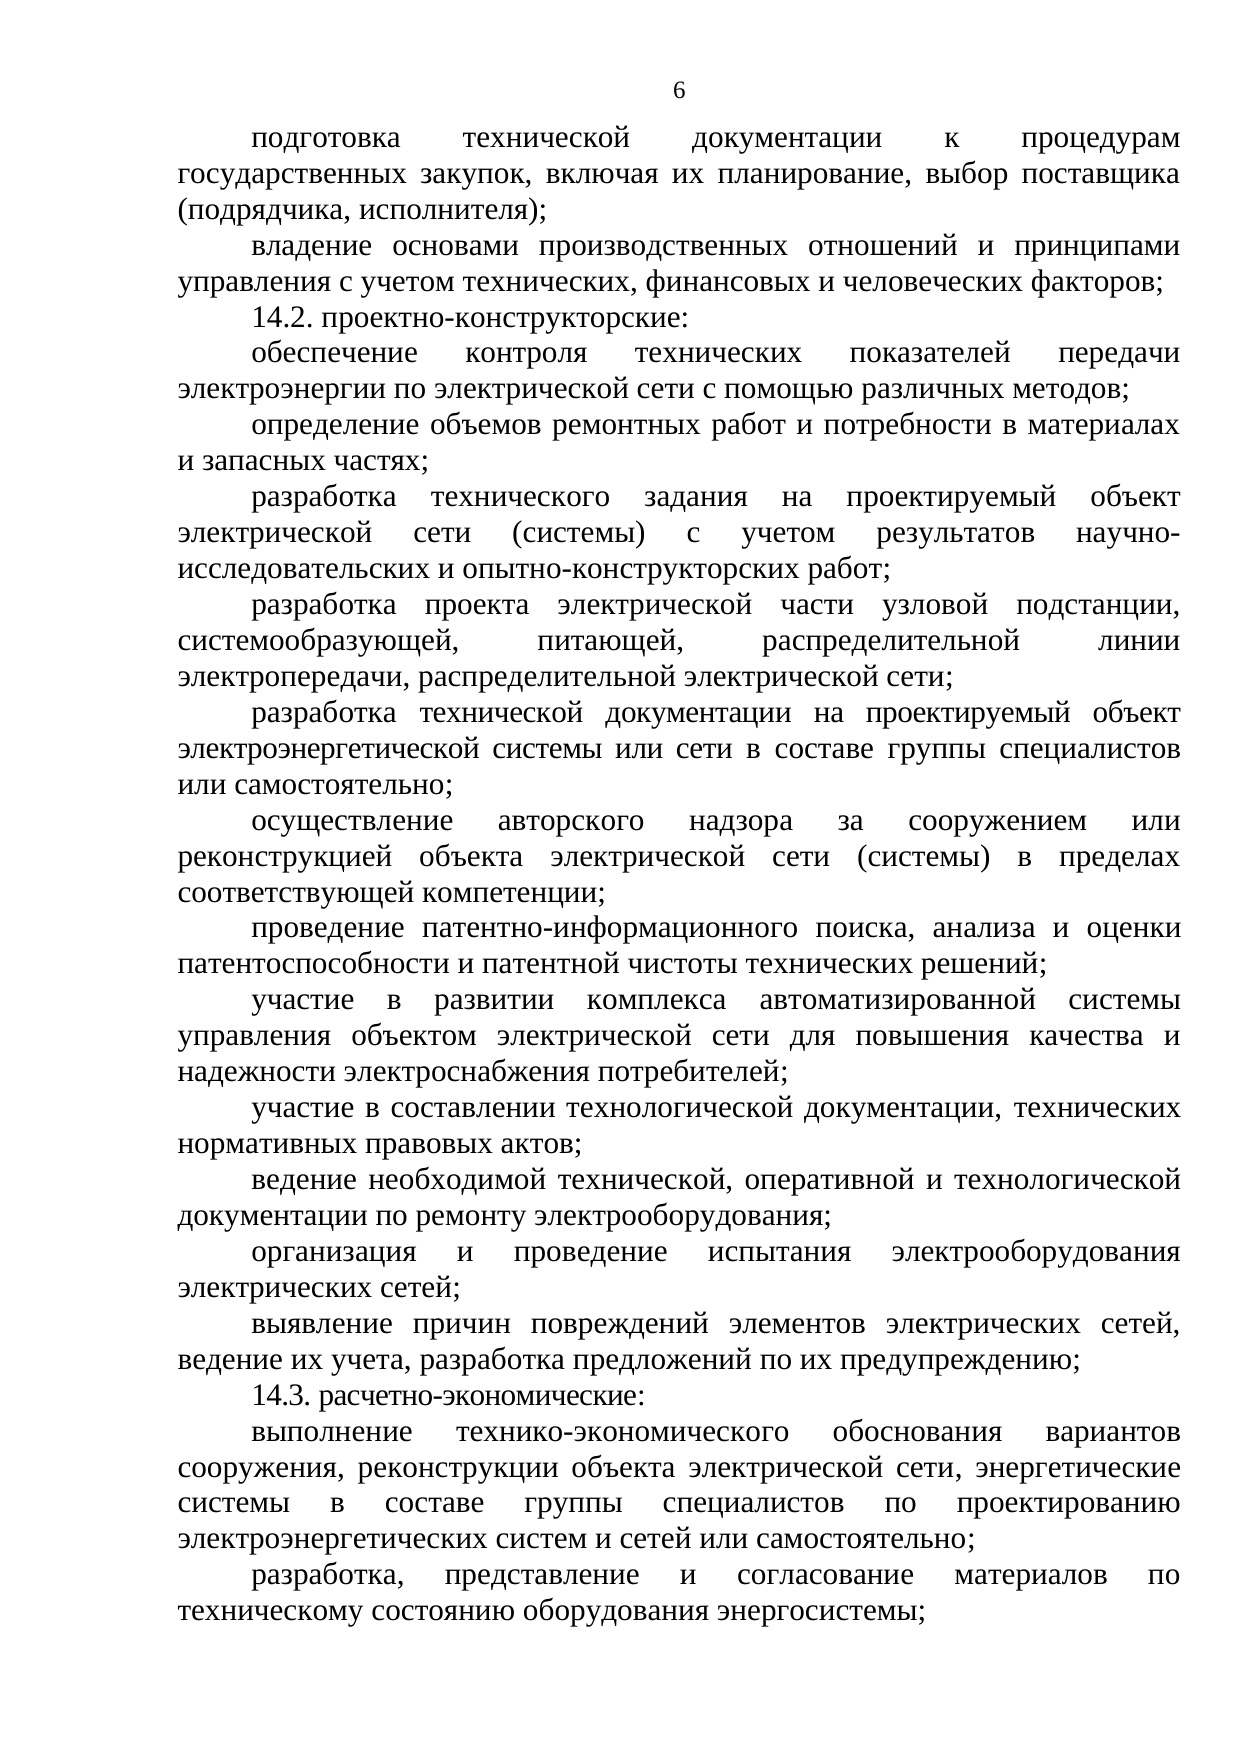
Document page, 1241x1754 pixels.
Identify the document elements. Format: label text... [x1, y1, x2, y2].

text выполнение технико-экономического обоснования вариантов сооружения, реконструкции объекта электрической сети, энергетические системы в составе группы специалистов по проектированию электроэнергетических систем и сетей или самостоятельно; [177, 1412, 1181, 1556]
text разработка технической документации на проектируемый объект электроэнергетической системы или сети в составе группы специалистов или самостоятельно; [177, 693, 1181, 801]
text 14.3. расчетно-экономические: [177, 1376, 1181, 1412]
text организация и проведение испытания электрооборудования электрических сетей; [177, 1232, 1181, 1304]
text обеспечение контроля технических показателей передачи электроэнергии по электрической сети с помощью различных методов; [177, 334, 1181, 406]
text ведение необходимой технической, оперативной и технологической документации по ремонту электрооборудования; [177, 1160, 1181, 1232]
text разработка проекта электрической части узловой подстанции, системообразующей, питающей, распределительной линии электропередачи, распределительной электрической сети; [177, 585, 1181, 693]
text разработка, представление и согласование материалов по техническому состоянию оборудования энергосистемы; [177, 1556, 1181, 1627]
text 14.2. проектно-конструкторские: [177, 298, 1181, 334]
text осуществление авторского надзора за сооружением или реконструкцией объекта электрической сети (системы) в пределах соответствующей компетенции; [177, 801, 1181, 909]
text разработка технического задания на проектируемый объект электрической сети (системы) с учетом результатов научно-исследовательских и опытно-конструкторских работ; [177, 477, 1181, 585]
text определение объемов ремонтных работ и потребности в материалах и запасных частях; [177, 406, 1181, 477]
text выявление причин повреждений элементов электрических сетей, ведение их учета, разработка предложений по их предупреждению; [177, 1304, 1181, 1376]
text участие в развитии комплекса автоматизированной системы управления объектом электрической сети для повышения качества и надежности электроснабжения потребителей; [177, 981, 1181, 1088]
text подготовка технической документации к процедурам государственных закупок, включая их планирование, выбор поставщика (подрядчика, исполнителя); [177, 118, 1181, 226]
text участие в составлении технологической документации, технических нормативных правовых актов; [177, 1088, 1181, 1160]
text владение основами производственных отношений и принципами управления с учетом технических, финансовых и человеческих факторов; [177, 226, 1181, 298]
text проведение патентно-информационного поиска, анализа и оценки патентоспособности и патентной чистоты технических решений; [177, 909, 1181, 981]
